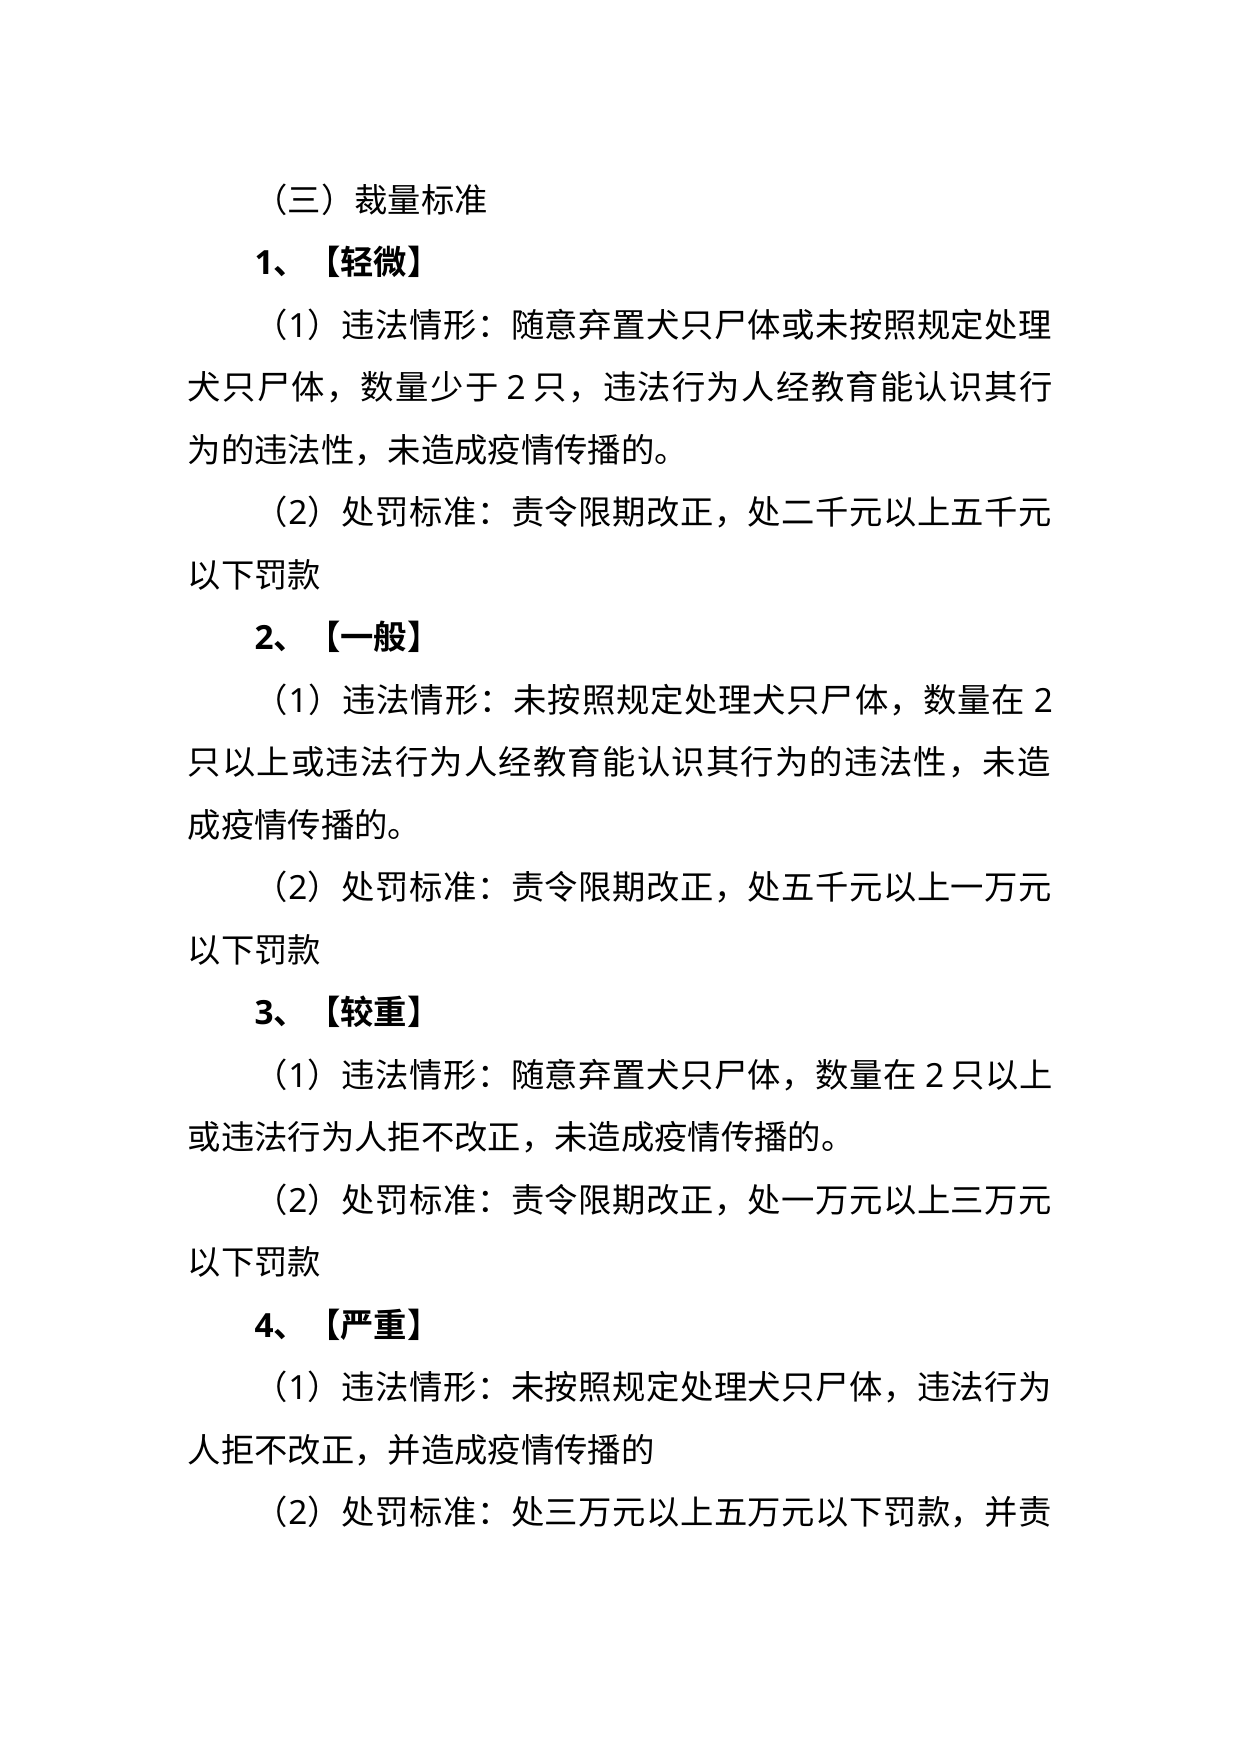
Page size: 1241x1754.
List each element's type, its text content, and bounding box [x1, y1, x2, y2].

text 4、【严重】 [187, 1287, 1053, 1349]
text （1）违法情形：随意弃置犬只尸体，数量在2只以上或违法行为人拒不改正，未造成疫情传播的。 [187, 1037, 1053, 1162]
text （三）裁量标准 [187, 162, 1053, 224]
text 2、【一般】 [187, 599, 1053, 662]
text （2）处罚标准：责令限期改正，处五千元以上一万元以下罚款 [187, 849, 1053, 974]
text 1、【轻微】 [187, 224, 1053, 287]
text （1）违法情形：随意弃置犬只尸体或未按照规定处理犬只尸体，数量少于2只，违法行为人经教育能认识其行为的违法性，未造成疫情传播的。 [187, 287, 1053, 474]
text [187, 1474, 1053, 1537]
text （1）违法情形：未按照规定处理犬只尸体，数量在2只以上或违法行为人经教育能认识其行为的违法性，未造成疫情传播的。 [187, 662, 1053, 849]
text 3、【较重】 [187, 974, 1053, 1037]
text （2）处罚标准：责令限期改正，处一万元以上三万元以下罚款 [187, 1162, 1053, 1287]
text （2）处罚标准：责令限期改正，处二千元以上五千元以下罚款 [187, 474, 1053, 599]
text （1）违法情形：未按照规定处理犬只尸体，违法行为人拒不改正，并造成疫情传播的 [187, 1349, 1053, 1474]
